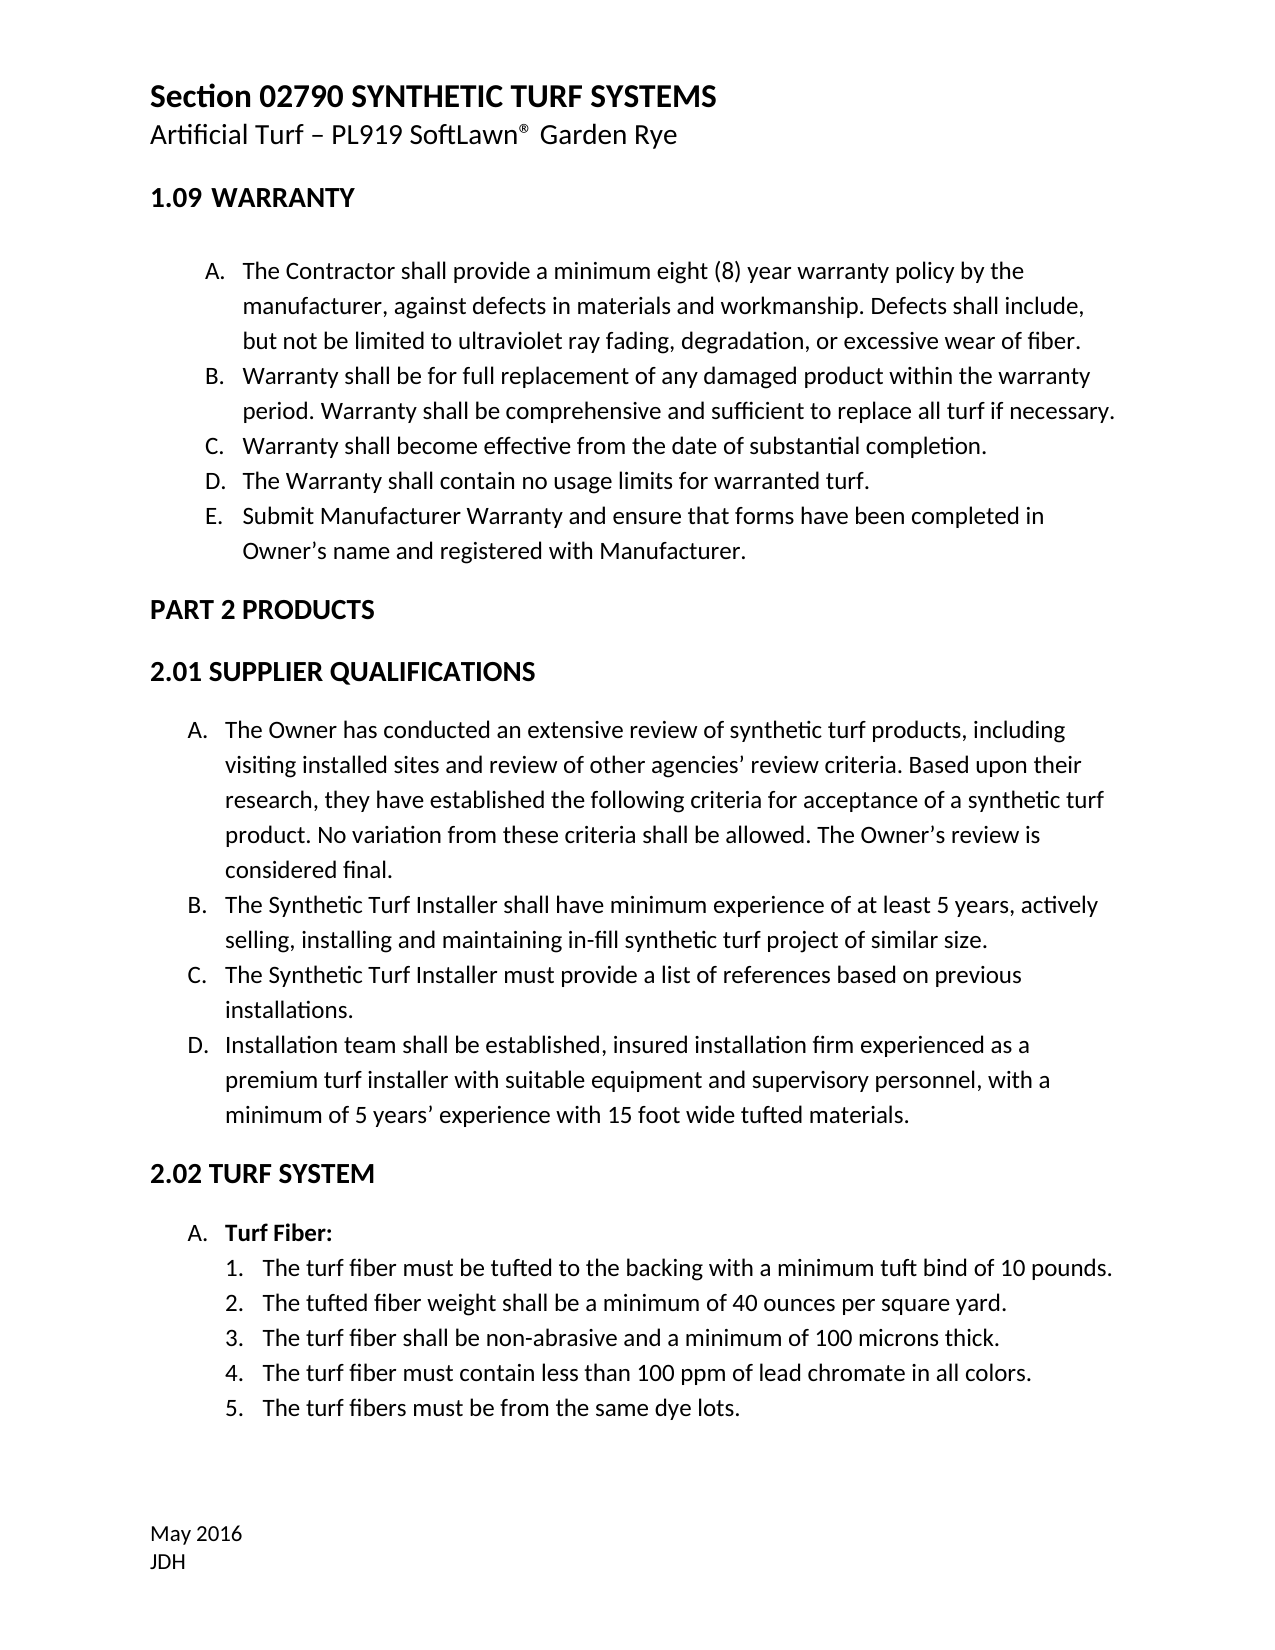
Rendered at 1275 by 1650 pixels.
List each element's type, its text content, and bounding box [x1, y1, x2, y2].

list The turf fiber must contain less than 100 ppm of lead chromate in all colors. [225, 1357, 1125, 1388]
text PART 2 PRODUCTS [150, 591, 1125, 627]
list The Synthetic Turf Installer shall have minimum experience of at least 5 years, actively selling, installing and maintaining in-fill synthetic turf project of similar size. [187, 890, 1125, 955]
text 2.02 TURF SYSTEM [150, 1156, 1125, 1191]
list The Synthetic Turf Installer must provide a list of references based on previous installations. [187, 960, 1125, 1025]
list Installation team shall be established, insured installation firm experienced as a premium turf installer with suitable equipment and supervisory personnel, with a minimum of 5 years’ experience with 15 foot wide tufted materials. [187, 1030, 1125, 1130]
list The Owner has conducted an extensive review of synthetic turf products, including visiting installed sites and review of other agencies’ review criteria. Based upon their research, they have established the following criteria for acceptance of a synthetic turf product. No variation from these criteria shall be allowed. The Owner’s review is considered final. [187, 715, 1125, 885]
list Turf Fiber: [187, 1217, 1125, 1248]
list The turf fiber shall be non-abrasive and a minimum of 100 microns thick. [225, 1322, 1125, 1353]
list The Contractor shall provide a minimum eight (8) year warranty policy by the manufacturer, against defects in materials and workmanship. Defects shall include, but not be limited to ultraviolet ray fading, degradation, or excessive wear of fiber. [205, 255, 1125, 356]
list Warranty shall be for full replacement of any damaged product within the warranty period. Warranty shall be comprehensive and sufficient to replace all turf if necessary. [205, 360, 1125, 426]
list Submit Manufacturer Warranty and ensure that forms have been completed in Owner’s name and registered with Manufacturer. [205, 500, 1125, 566]
text 2.01 SUPPLIER QUALIFICATIONS [150, 653, 1125, 688]
list The turf fiber must be tufted to the backing with a minimum tuft bind of 10 pounds. [225, 1252, 1125, 1283]
list WARRANTY [150, 179, 1125, 215]
list The tufted fiber weight shall be a minimum of 40 ounces per square yard. [225, 1287, 1125, 1318]
list The Warranty shall contain no usage limits for warranted turf. [205, 465, 1125, 496]
list The turf fibers must be from the same dye lots. [225, 1392, 1125, 1423]
list Warranty shall become effective from the date of substantial completion. [205, 430, 1125, 461]
